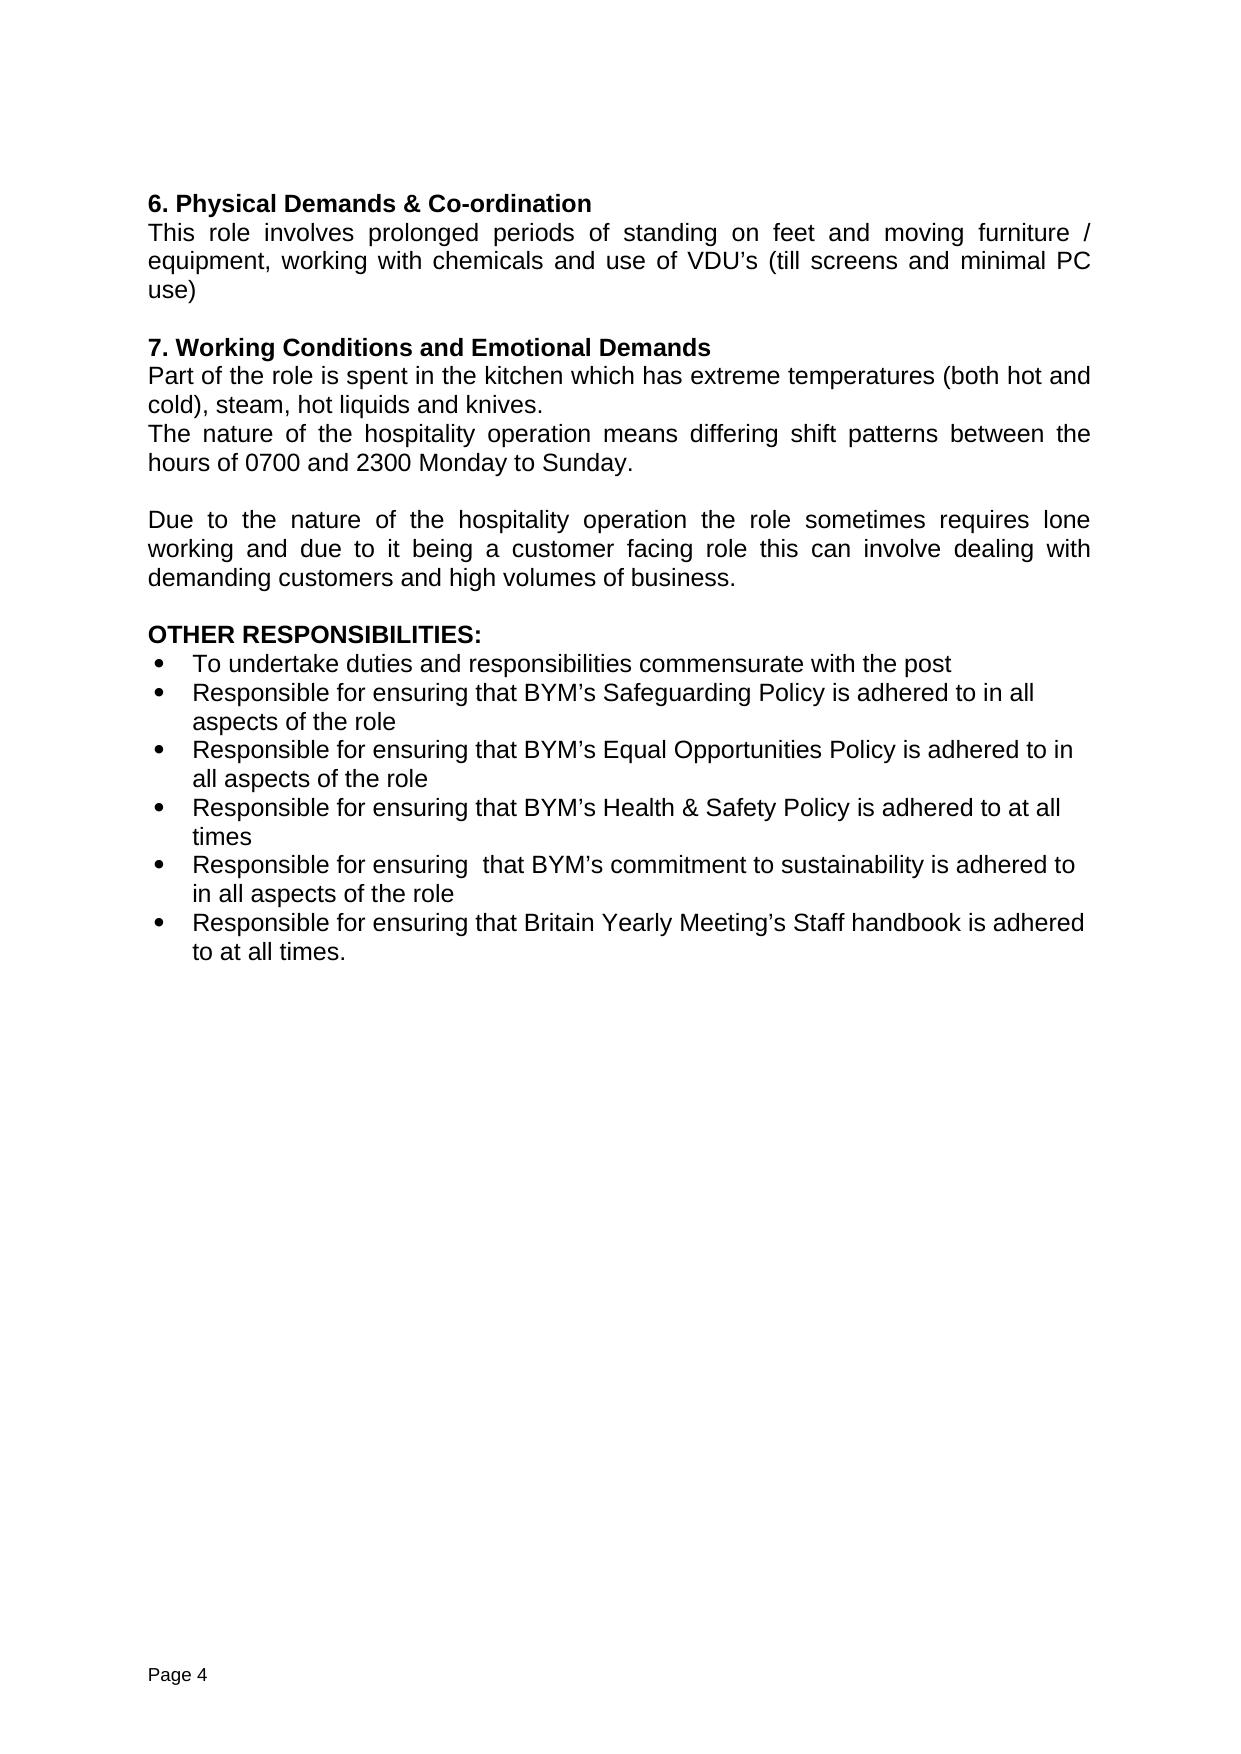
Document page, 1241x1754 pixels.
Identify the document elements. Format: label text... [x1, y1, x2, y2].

list Responsible for ensuring that BYM’s Safeguarding Policy is adhered to in all aspects of the role [154, 678, 1092, 735]
list Responsible for ensuring that BYM’s commitment to sustainability is adhered to in all aspects of the role [154, 851, 1092, 908]
text This role involves prolonged periods of standing on feet and moving furniture / equipment, working with chemicals and use of VDU’s (till screens and minimal PC use) [148, 218, 1092, 304]
list To undertake duties and responsibilities commensurate with the post [154, 649, 1092, 678]
text Part of the role is spent in the kitchen which has extreme temperatures (both hot and cold), steam, hot liquids and knives. [148, 361, 1092, 419]
text 6. Physical Demands & Co-ordination [148, 189, 1092, 218]
text Due to the nature of the hospitality operation the role sometimes requires lone working and due to it being a customer facing role this can involve dealing with demanding customers and high volumes of business. [148, 505, 1092, 591]
list Responsible for ensuring that BYM’s Health & Safety Policy is adhered to at all times [154, 793, 1092, 851]
text 7. Working Conditions and Emotional Demands [148, 333, 1092, 361]
list Responsible for ensuring that BYM’s Equal Opportunities Policy is adhered to in all aspects of the role [154, 735, 1092, 793]
text OTHER RESPONSIBILITIES: [148, 620, 1092, 649]
text The nature of the hospitality operation means differing shift patterns between the hours of 0700 and 2300 Monday to Sunday. [148, 419, 1092, 476]
list Responsible for ensuring that Britain Yearly Meeting’s Staff handbook is adhered to at all times. [154, 908, 1092, 966]
